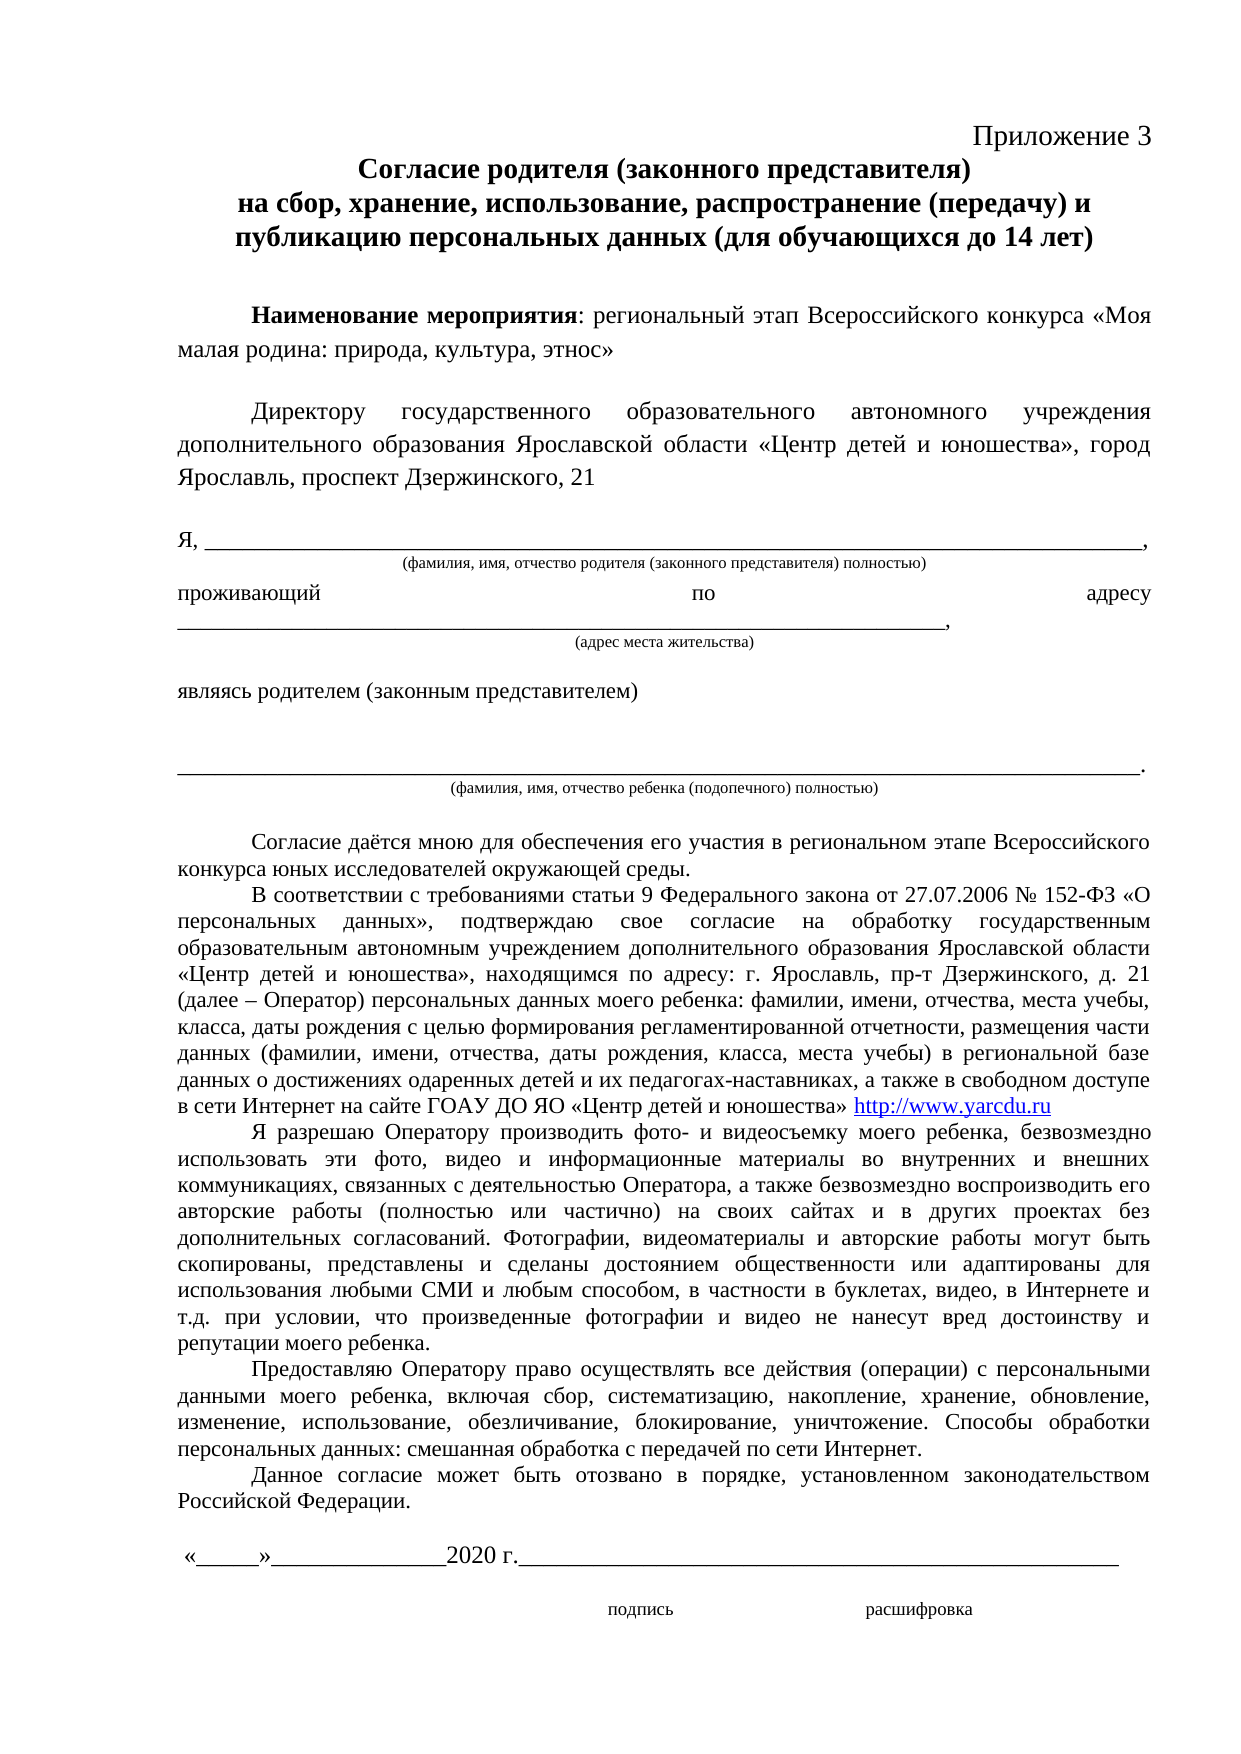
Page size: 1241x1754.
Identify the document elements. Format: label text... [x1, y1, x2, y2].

text (фамилия, имя, отчество родителя (законного представителя) полностью) [177, 553, 1152, 572]
text В соответствии с требованиями статьи 9 Федерального закона от 27.07.2006 № 152-ФЗ «О персональных данных», подтверждаю свое согласие на обработку государственным образовательным автономным учреждением дополнительного образования Ярославской области «Центр детей и юношества», находящимся по адресу: г. Ярославль, пр-т Дзержинского, д. 21 (далее – Оператор) персональных данных моего ребенка: фамилии, имени, отчества, места учебы, класса, даты рождения с целью формирования регламентированной отчетности, размещения части данных (фамилии, имени, отчества, даты рождения, класса, места учебы) в региональной базе данных о достижениях одаренных детей и их педагогах-наставниках, а также в свободном доступе в сети Интернет на сайте ГОАУ ДО ЯО «Центр детей и юношества» http://www.yarcdu.ru [177, 881, 1152, 1118]
text Согласие родителя (законного представителя) [177, 152, 1152, 185]
text Директору государственного образовательного автономного учреждения дополнительного образования Ярославской области «Центр детей и юношества», город Ярославль, проспект Дзержинского, 21 [177, 396, 1152, 491]
text Я разрешаю Оператору производить фото- и видеосъемку моего ребенка, безвозмездно использовать эти фото, видео и информационные материалы во внутренних и внешних коммуникациях, связанных с деятельностью Оператора, а также безвозмездно воспроизводить его авторские работы (полностью или частично) на своих сайтах и в других проектах без дополнительных согласований. Фотографии, видеоматериалы и авторские работы могут быть скопированы, представлены и сделаны достоянием общественности или адаптированы для использования любыми СМИ и любым способом, в частности в буклетах, видео, в Интернете и т.д. при условии, что произведенные фотографии и видео не нанесут вред достоинству и репутации моего ребенка. [177, 1118, 1152, 1356]
text на сбор, хранение, использование, распространение (передачу) и публикацию персональных данных (для обучающихся до 14 лет) [177, 185, 1152, 252]
text (адрес места жительства) [177, 632, 1152, 651]
text являясь родителем (законным представителем) [177, 677, 1152, 704]
text Предоставляю Оператору право осуществлять все действия (операции) с персональными данными моего ребенка, включая сбор, систематизацию, накопление, хранение, обновление, изменение, использование, обезличивание, блокирование, уничтожение. Способы обработки персональных данных: смешанная обработка с передачей по сети Интернет. [177, 1356, 1152, 1461]
text (фамилия, имя, отчество ребенка (подопечного) полностью) [177, 778, 1152, 797]
text _____________________________________________________________________________. [177, 749, 1152, 778]
text Я, ___________________________________________________________________________, [177, 524, 1152, 553]
text Данное согласие может быть отозвано в порядке, установленном законодательством Российской Федерации. [177, 1461, 1152, 1514]
text проживающий по адресу ___________________________________________________________________, [177, 579, 1152, 632]
text Приложение 3 [177, 118, 1152, 152]
text Согласие даётся мною для обеспечения его участия в региональном этапе Всероссийского конкурса юных исследователей окружающей среды. [177, 828, 1152, 881]
text подпись расшифровка [177, 1597, 1152, 1619]
text Наименование мероприятия: региональный этап Всероссийского конкурса «Моя малая родина: природа, культура, этнос» [177, 301, 1152, 362]
text «_____»______________2020 г.________________________________________________ [177, 1540, 1152, 1569]
